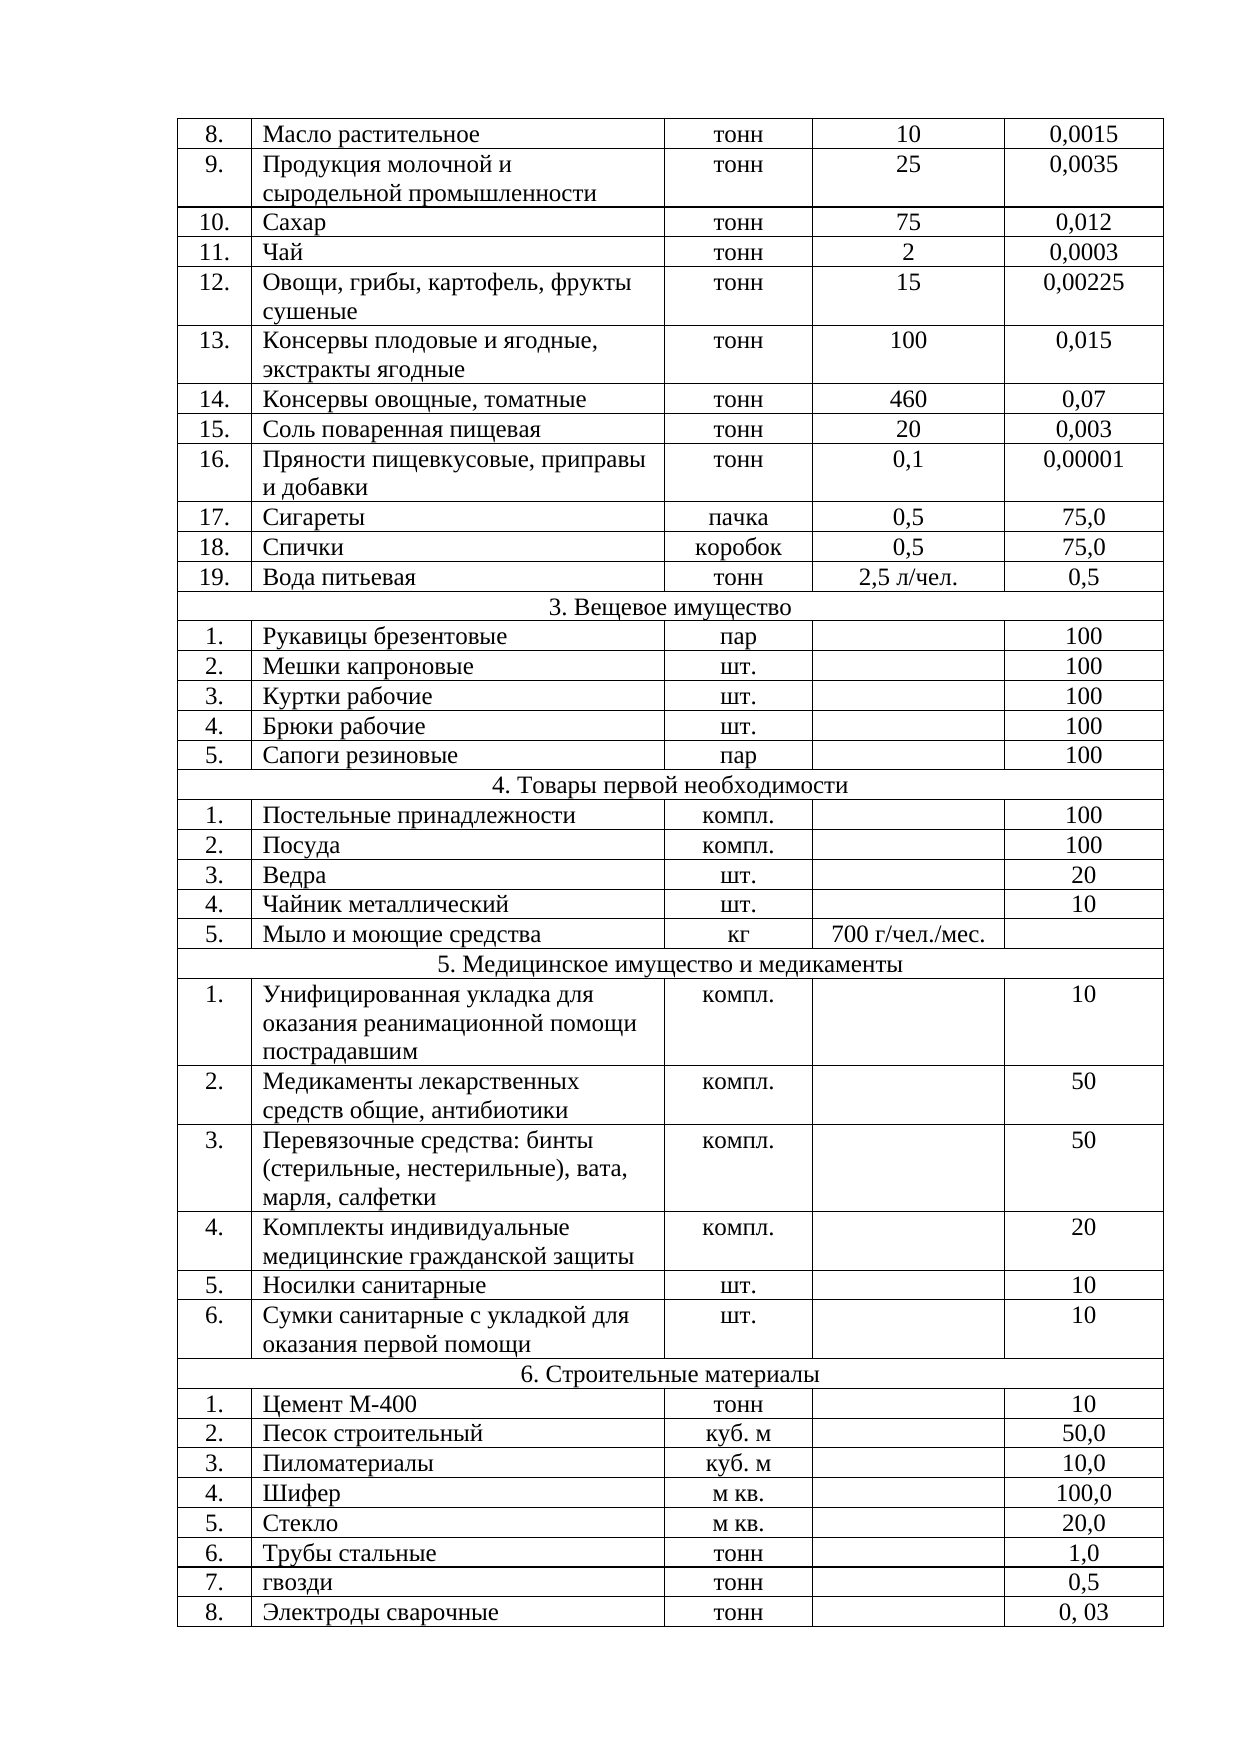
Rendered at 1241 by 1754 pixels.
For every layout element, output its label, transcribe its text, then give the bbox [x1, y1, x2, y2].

table_cell 100 [1005, 800, 1163, 829]
table_cell [813, 1271, 1004, 1299]
table_cell 2. [178, 1419, 251, 1447]
table_cell 5. [178, 1508, 251, 1537]
table_cell тонн [665, 1597, 812, 1626]
table_cell компл. [665, 1066, 812, 1124]
table_cell м кв. [665, 1478, 812, 1507]
table_cell 100 [1005, 830, 1163, 859]
table_cell 100 [1005, 681, 1163, 710]
table_cell 13. [178, 326, 251, 383]
table_cell Шифер [252, 1478, 664, 1507]
table_cell Комплекты индивидуальные медицинские гражданской защиты [252, 1212, 664, 1269]
table_cell [813, 711, 1004, 739]
table_cell 50,0 [1005, 1419, 1163, 1447]
table_cell пачка [665, 502, 812, 531]
table_cell шт. [665, 1271, 812, 1299]
table_cell тонн [665, 1538, 812, 1566]
table_cell 12. [178, 267, 251, 324]
table_cell 25 [813, 149, 1004, 206]
table_cell 3. Вещевое имущество [178, 592, 1163, 620]
table_cell 100 [813, 326, 1004, 383]
table_cell 3. [178, 681, 251, 710]
table_cell шт. [665, 860, 812, 888]
table_cell 20 [1005, 860, 1163, 888]
table_cell 0,003 [1005, 414, 1163, 443]
table_cell 10 [1005, 1300, 1163, 1358]
table_cell Стекло [252, 1508, 664, 1537]
table_cell [813, 1125, 1004, 1211]
table_cell куб. м [665, 1448, 812, 1477]
table_cell [813, 1478, 1004, 1507]
table_cell 2. [178, 830, 251, 859]
table_cell 50 [1005, 1066, 1163, 1124]
table_cell шт. [665, 890, 812, 918]
table_cell Масло растительное [252, 119, 664, 148]
table_cell тонн [665, 149, 812, 206]
table_cell Сумки санитарные с укладкой для оказания первой помощи [252, 1300, 664, 1358]
table_cell 4. [178, 1212, 251, 1269]
table_cell Продукция молочной и сыродельной промышленности [252, 149, 664, 206]
table_cell 0,0003 [1005, 237, 1163, 266]
table_cell Пиломатериалы [252, 1448, 664, 1477]
table_cell 1. [178, 1389, 251, 1417]
table_cell 10 [1005, 979, 1163, 1065]
table_cell тонн [665, 208, 812, 236]
table_cell тонн [665, 119, 812, 148]
table_cell 0,5 [1005, 562, 1163, 591]
table_cell [813, 1568, 1004, 1596]
table_cell 5. Медицинское имущество и медикаменты [178, 949, 1163, 978]
table_cell 4. [178, 711, 251, 739]
table_cell м кв. [665, 1508, 812, 1537]
table_cell 10. [178, 208, 251, 236]
table_cell [813, 860, 1004, 888]
table_cell тонн [665, 384, 812, 413]
table_cell 700 г/чел./мес. [813, 919, 1004, 948]
table_cell 5. [178, 1271, 251, 1299]
table_cell 0,5 [1005, 1568, 1163, 1596]
table_cell Куртки рабочие [252, 681, 664, 710]
table_cell 0,5 [813, 502, 1004, 531]
table_cell 15 [813, 267, 1004, 324]
table_cell 460 [813, 384, 1004, 413]
table_cell шт. [665, 1300, 812, 1358]
table_cell 4. [178, 1478, 251, 1507]
table_cell 19. [178, 562, 251, 591]
table_cell шт. [665, 711, 812, 739]
table_cell [813, 1212, 1004, 1269]
table_cell Медикаменты лекарственных средств общие, антибиотики [252, 1066, 664, 1124]
table_cell Цемент М-400 [252, 1389, 664, 1417]
table_cell Спички [252, 532, 664, 561]
table_cell 4. Товары первой необходимости [178, 770, 1163, 799]
table_cell компл. [665, 800, 812, 829]
table_cell 100,0 [1005, 1478, 1163, 1507]
table_cell 17. [178, 502, 251, 531]
table_cell Мешки капроновые [252, 651, 664, 680]
table_cell 0,015 [1005, 326, 1163, 383]
table_cell тонн [665, 414, 812, 443]
table_cell [813, 1448, 1004, 1477]
table_cell пар [665, 621, 812, 650]
table_cell 0,0015 [1005, 119, 1163, 148]
table_cell Сапоги резиновые [252, 741, 664, 769]
table_cell 75 [813, 208, 1004, 236]
table_cell 100 [1005, 621, 1163, 650]
table_cell [813, 890, 1004, 918]
table_cell Вода питьевая [252, 562, 664, 591]
table_cell компл. [665, 1212, 812, 1269]
table_cell [813, 621, 1004, 650]
table_cell [813, 1508, 1004, 1537]
table_cell Сигареты [252, 502, 664, 531]
table_cell 10 [1005, 1389, 1163, 1417]
table_cell 10 [813, 119, 1004, 148]
table_cell 0,012 [1005, 208, 1163, 236]
table_cell 20 [1005, 1212, 1163, 1269]
table_cell 6. [178, 1300, 251, 1358]
table_cell [813, 830, 1004, 859]
table_cell 100 [1005, 741, 1163, 769]
table_cell 75,0 [1005, 502, 1163, 531]
table_cell [813, 681, 1004, 710]
table_cell 100 [1005, 651, 1163, 680]
table_cell 1,0 [1005, 1538, 1163, 1566]
table_cell [813, 979, 1004, 1065]
table_cell 10 [1005, 1271, 1163, 1299]
table_cell Электроды сварочные [252, 1597, 664, 1626]
table_cell тонн [665, 326, 812, 383]
table_cell 2. [178, 1066, 251, 1124]
table_cell 9. [178, 149, 251, 206]
table_cell Чайник металлический [252, 890, 664, 918]
table_cell 10 [1005, 890, 1163, 918]
table_cell 50 [1005, 1125, 1163, 1211]
table_cell 6. Строительные материалы [178, 1359, 1163, 1388]
table_cell 3. [178, 1448, 251, 1477]
table_cell коробок [665, 532, 812, 561]
table_cell [813, 1300, 1004, 1358]
table_cell 7. [178, 1568, 251, 1596]
table_cell 75,0 [1005, 532, 1163, 561]
table_cell Перевязочные средства: бинты (стерильные, нестерильные), вата, марля, салфетки [252, 1125, 664, 1211]
table_cell Трубы стальные [252, 1538, 664, 1566]
table_cell компл. [665, 830, 812, 859]
table_cell 5. [178, 919, 251, 948]
table_cell тонн [665, 267, 812, 324]
table_cell 0,00001 [1005, 444, 1163, 501]
table_cell 6. [178, 1538, 251, 1566]
table_cell Постельные принадлежности [252, 800, 664, 829]
table_cell тонн [665, 1389, 812, 1417]
table_cell Сахар [252, 208, 664, 236]
table_cell 0,5 [813, 532, 1004, 561]
table_cell шт. [665, 681, 812, 710]
table_cell пар [665, 741, 812, 769]
table_cell 1. [178, 800, 251, 829]
table_cell 16. [178, 444, 251, 501]
table_cell Пряности пищевкусовые, приправы и добавки [252, 444, 664, 501]
table_cell Посуда [252, 830, 664, 859]
table_cell [813, 1389, 1004, 1417]
table_cell компл. [665, 979, 812, 1065]
table_cell 100 [1005, 711, 1163, 739]
table_cell 20 [813, 414, 1004, 443]
table_cell тонн [665, 237, 812, 266]
table_cell 8. [178, 1597, 251, 1626]
table_cell Носилки санитарные [252, 1271, 664, 1299]
table_cell 2,5 л/чел. [813, 562, 1004, 591]
table_cell компл. [665, 1125, 812, 1211]
table_cell Брюки рабочие [252, 711, 664, 739]
table_cell Консервы плодовые и ягодные, экстракты ягодные [252, 326, 664, 383]
table_cell [813, 800, 1004, 829]
table_cell 0,1 [813, 444, 1004, 501]
table_cell Соль поваренная пищевая [252, 414, 664, 443]
table_cell 0, 03 [1005, 1597, 1163, 1626]
table_cell [813, 1538, 1004, 1566]
table_cell Песок строительный [252, 1419, 664, 1447]
table_cell 0,00225 [1005, 267, 1163, 324]
table_cell 15. [178, 414, 251, 443]
table_cell Чай [252, 237, 664, 266]
table_cell Рукавицы брезентовые [252, 621, 664, 650]
table_cell [813, 1597, 1004, 1626]
table_cell 3. [178, 1125, 251, 1211]
table_cell 1. [178, 979, 251, 1065]
table_cell Ведра [252, 860, 664, 888]
table_cell 2 [813, 237, 1004, 266]
table_cell 0,07 [1005, 384, 1163, 413]
table_cell Консервы овощные, томатные [252, 384, 664, 413]
table_cell 8. [178, 119, 251, 148]
table_cell Мыло и моющие средства [252, 919, 664, 948]
table_cell 0,0035 [1005, 149, 1163, 206]
table_cell кг [665, 919, 812, 948]
table_cell 5. [178, 741, 251, 769]
table_cell куб. м [665, 1419, 812, 1447]
table_cell шт. [665, 651, 812, 680]
table_cell тонн [665, 562, 812, 591]
table_cell 1. [178, 621, 251, 650]
table_cell [813, 1066, 1004, 1124]
table_cell 18. [178, 532, 251, 561]
table_cell Унифицированная укладка для оказания реанимационной помощи пострадавшим [252, 979, 664, 1065]
table_cell [813, 651, 1004, 680]
table_cell 2. [178, 651, 251, 680]
table_cell тонн [665, 444, 812, 501]
table_cell 4. [178, 890, 251, 918]
table_cell [1005, 919, 1163, 948]
table_cell 20,0 [1005, 1508, 1163, 1537]
table_cell Овощи, грибы, картофель, фрукты сушеные [252, 267, 664, 324]
table_cell 14. [178, 384, 251, 413]
table_cell тонн [665, 1568, 812, 1596]
table_cell [813, 1419, 1004, 1447]
table_cell 3. [178, 860, 251, 888]
table_cell 11. [178, 237, 251, 266]
table_cell гвозди [252, 1568, 664, 1596]
table_cell [813, 741, 1004, 769]
table_cell 10,0 [1005, 1448, 1163, 1477]
